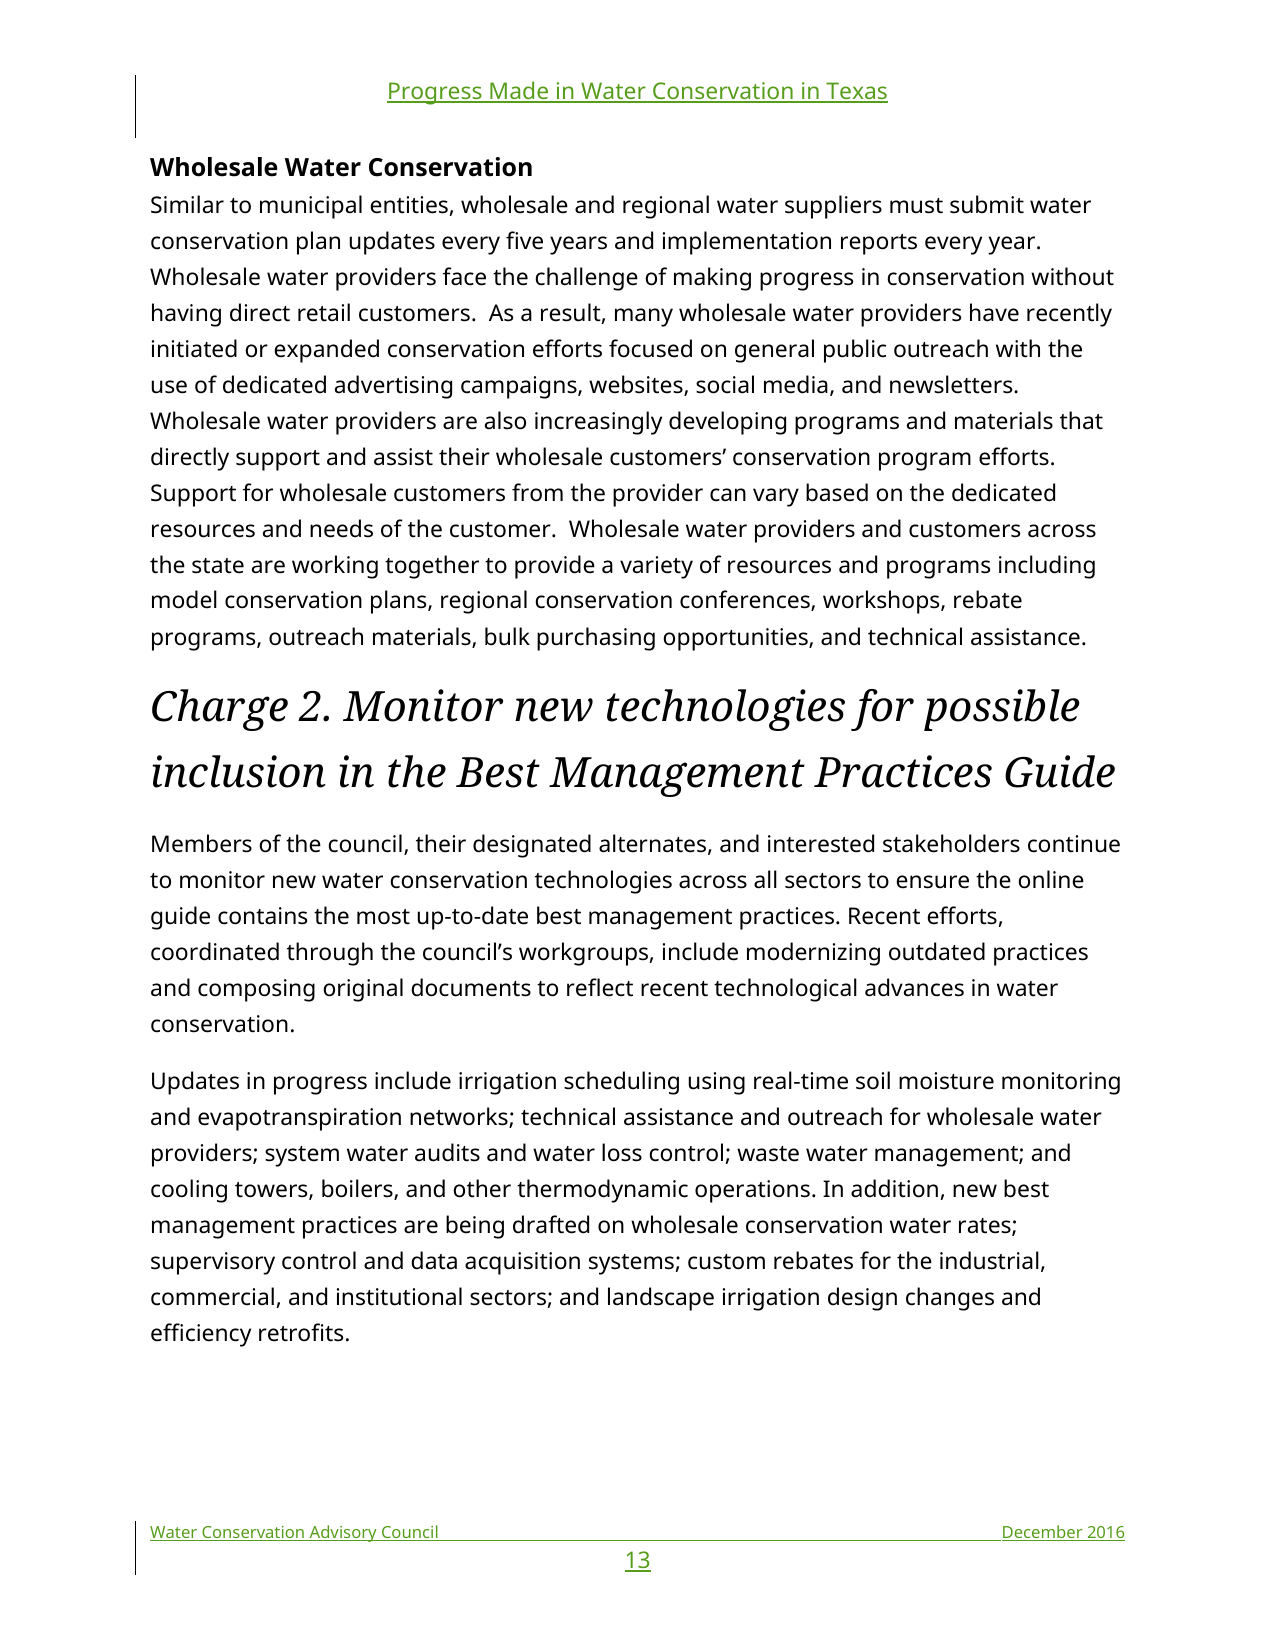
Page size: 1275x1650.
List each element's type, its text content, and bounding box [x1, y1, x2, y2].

subtitle Wholesale Water Conservation [150, 150, 1125, 184]
text Members of the council, their designated alternates, and interested stakeholders continue to monitor new water conservation technologies across all sectors to ensure the online guide contains the most up-to-date best management practices. Recent efforts, coordinated through the council’s workgroups, include modernizing outdated practices and composing original documents to reflect recent technological advances in water conservation. [150, 828, 1125, 1039]
text Updates in progress include irrigation scheduling using real-time soil moisture monitoring and evapotranspiration networks; technical assistance and outreach for wholesale water providers; system water audits and water loss control; waste water management; and cooling towers, boilers, and other thermodynamic operations. In addition, new best management practices are being drafted on wholesale conservation water rates; supervisory control and data acquisition systems; custom rebates for the industrial, commercial, and institutional sectors; and landscape irrigation design changes and efficiency retrofits. [150, 1065, 1125, 1348]
subtitle Charge 2. Monitor new technologies for possible inclusion in the Best Management Practices Guide [150, 677, 1125, 799]
text Similar to municipal entities, wholesale and regional water suppliers must submit water conservation plan updates every five years and implementation reports every year. Wholesale water providers face the challenge of making progress in conservation without having direct retail customers. As a result, many wholesale water providers have recently initiated or expanded conservation efforts focused on general public outreach with the use of dedicated advertising campaigns, websites, social media, and newsletters. Wholesale water providers are also increasingly developing programs and materials that directly support and assist their wholesale customers’ conservation program efforts. Support for wholesale customers from the provider can vary based on the dedicated resources and needs of the customer. Wholesale water providers and customers across the state are working together to provide a variety of resources and programs including model conservation plans, regional conservation conferences, workshops, rebate programs, outreach materials, bulk purchasing opportunities, and technical assistance. [150, 189, 1125, 652]
